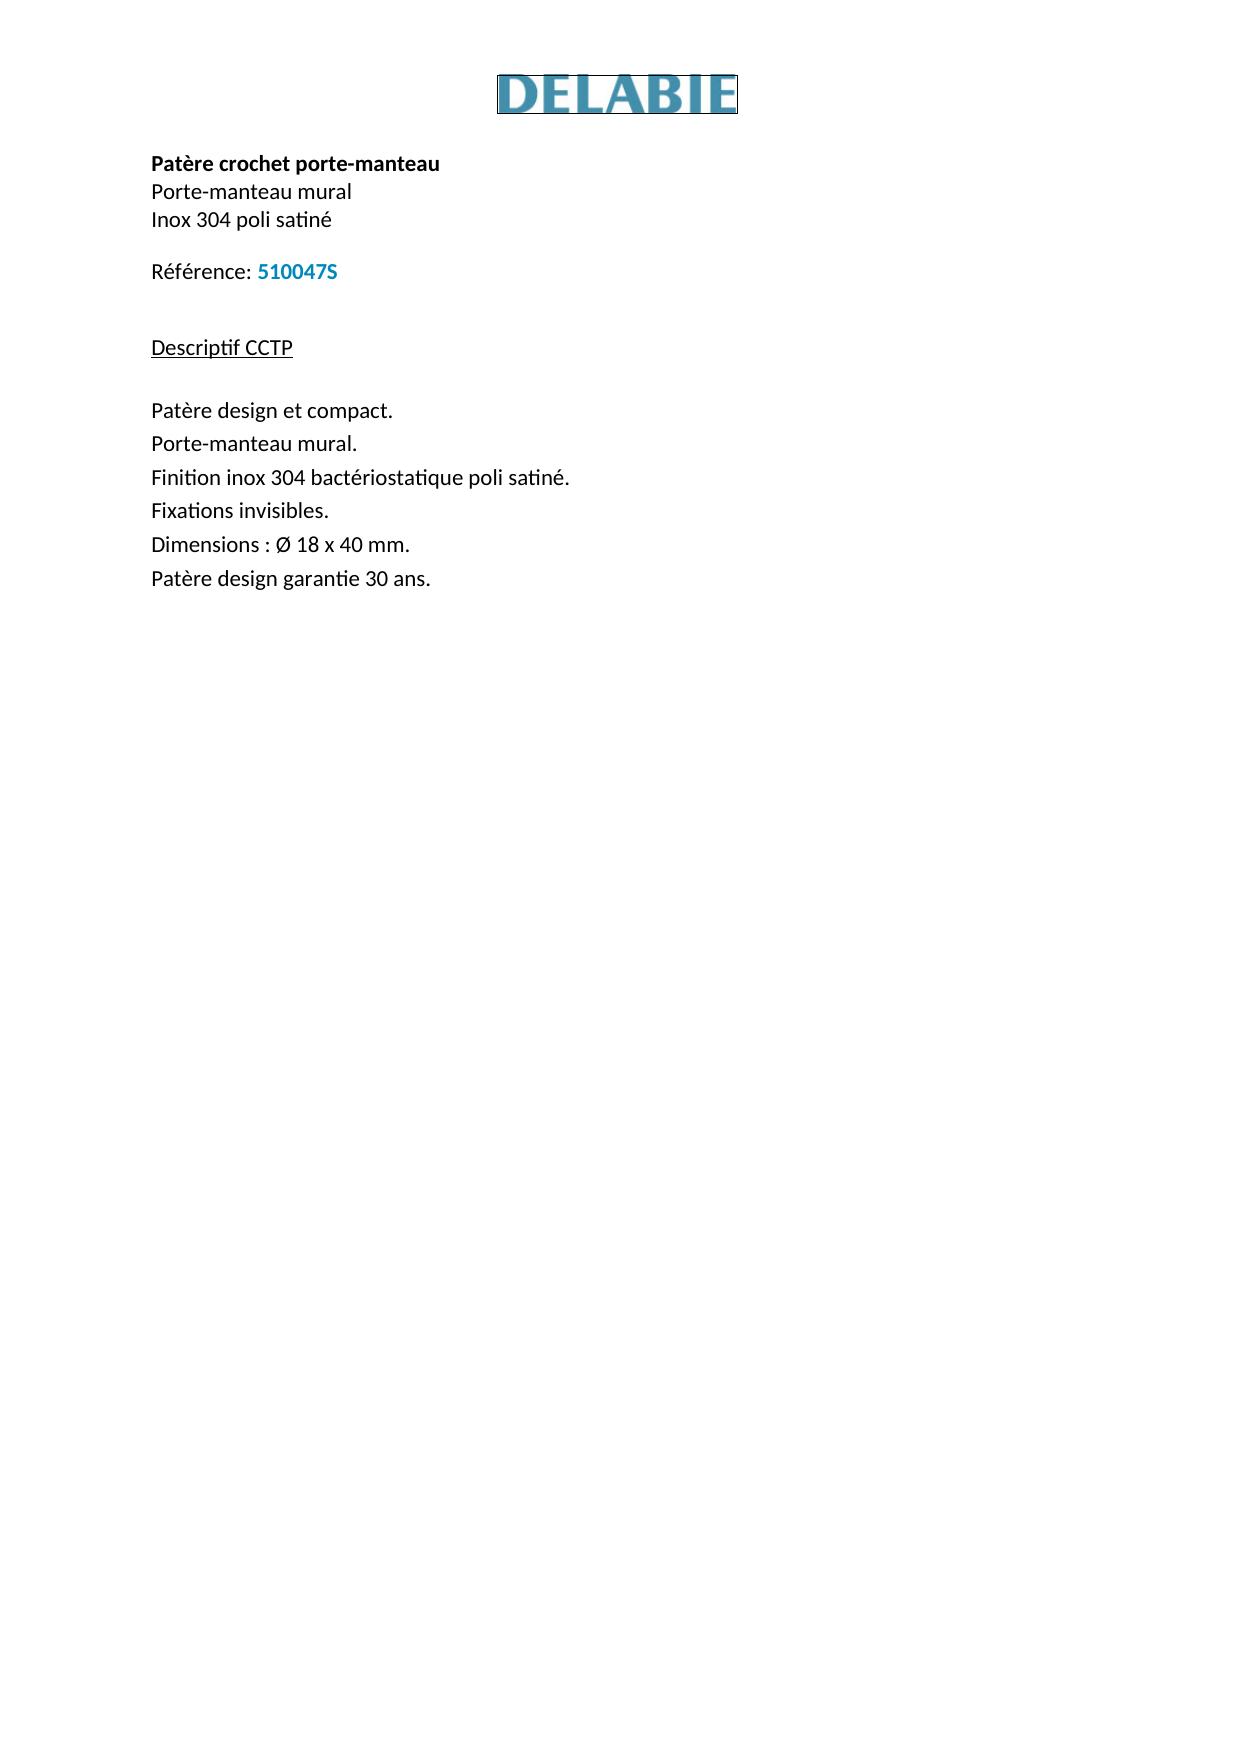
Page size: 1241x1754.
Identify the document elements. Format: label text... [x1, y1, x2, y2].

picture [498, 76, 737, 113]
text Inox 304 poli satiné [151, 205, 1084, 233]
text Patère crochet porte-manteau [151, 149, 1084, 177]
text Fixations invisibles. [151, 497, 1084, 525]
text Porte-manteau mural [151, 177, 1084, 205]
text Dimensions : Ø 18 x 40 mm. [151, 530, 1084, 558]
text Finition inox 304 bactériostatique poli satiné. [151, 463, 1084, 491]
text Patère design et compact. [151, 396, 1084, 424]
text Référence: 510047S [151, 257, 1084, 285]
text Patère design garantie 30 ans. [151, 564, 1084, 592]
text Descriptif CCTP [151, 333, 1084, 361]
text Porte-manteau mural. [151, 429, 1084, 458]
